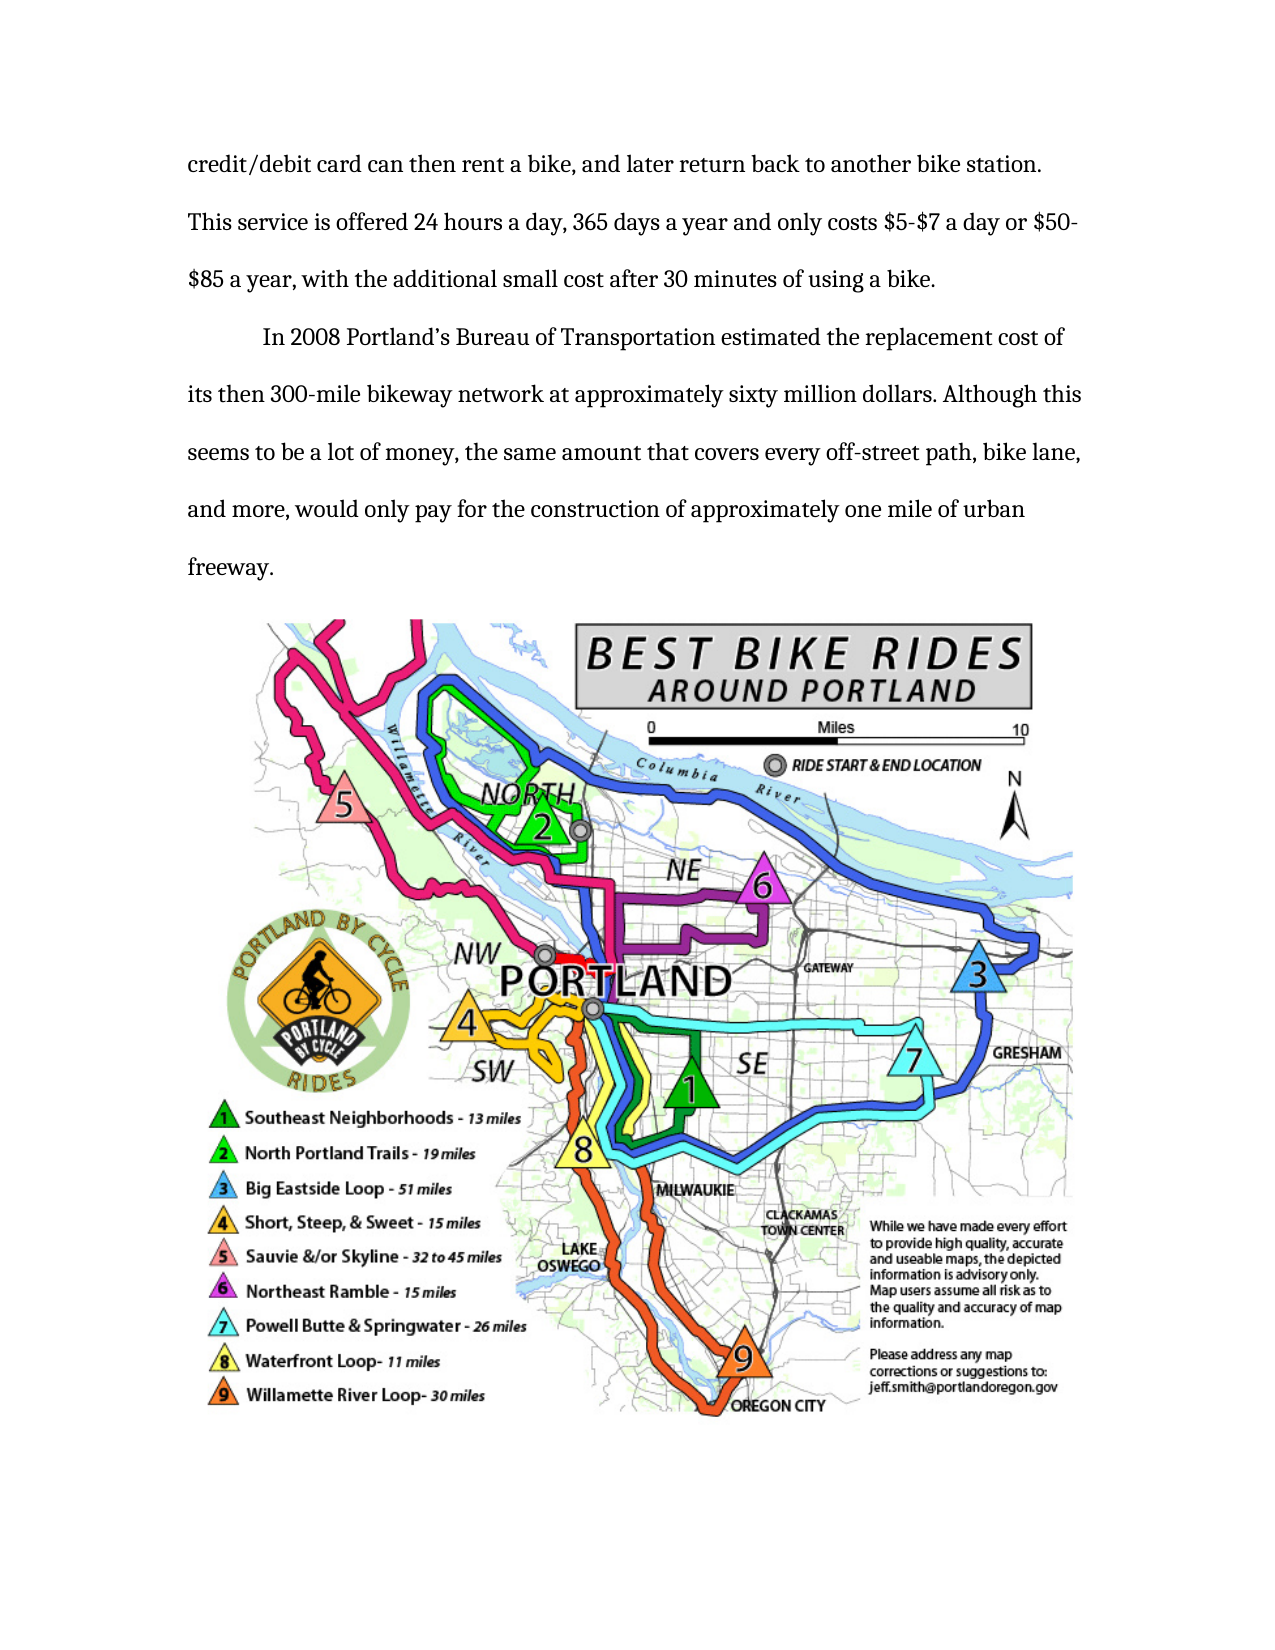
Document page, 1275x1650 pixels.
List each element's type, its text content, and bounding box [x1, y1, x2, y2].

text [187, 150, 1087, 294]
picture [187, 610, 1086, 1430]
text In 2008 Portland’s Bureau of Transportation estimated the replacement cost of its then 300-mile bikeway network at approximately sixty million dollars. Although this seems to be a lot of money, the same amount that covers every off-street path, bike lane, and more, would only pay for the construction of approximately one mile of urban freeway. [187, 322, 1087, 581]
